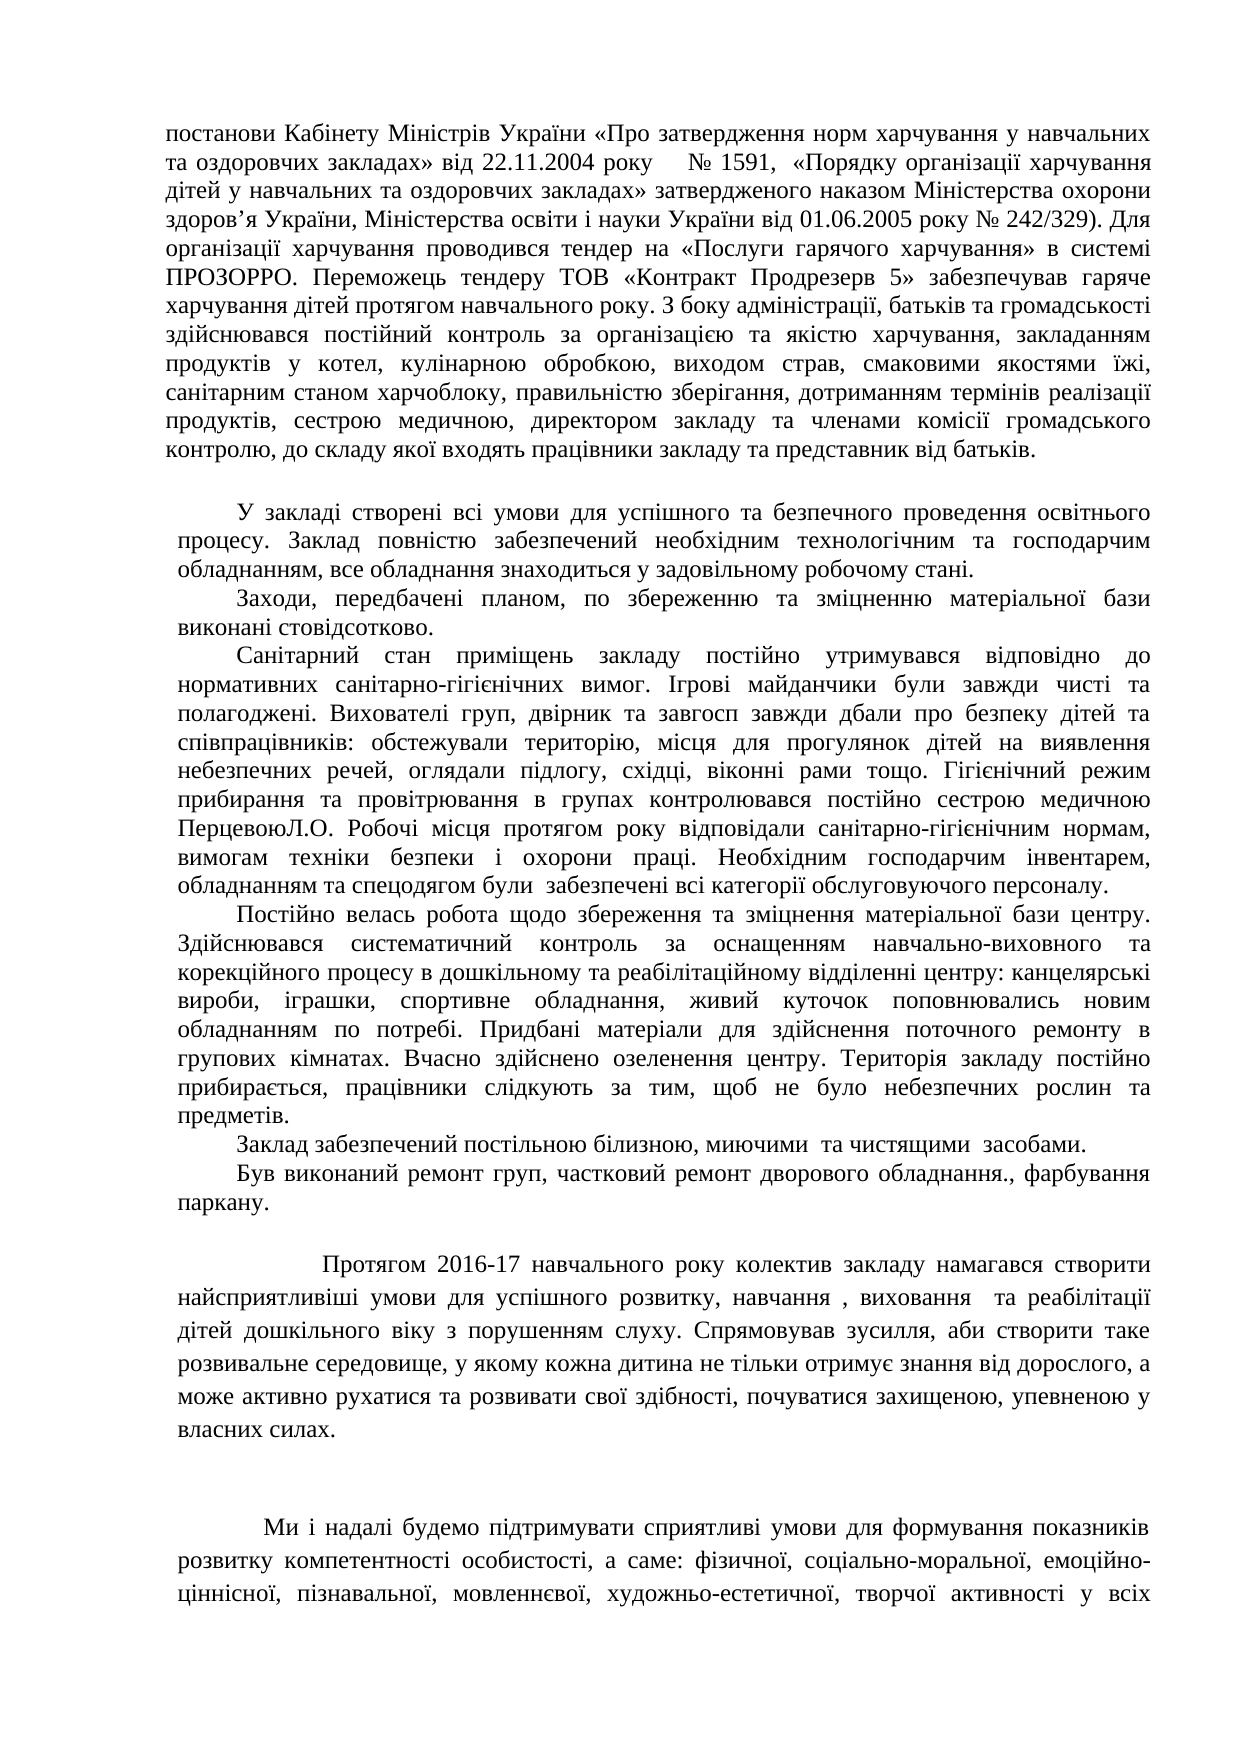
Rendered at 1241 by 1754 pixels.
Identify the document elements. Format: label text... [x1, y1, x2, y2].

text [177, 1512, 1152, 1607]
text Постійно велась робота щодо збереження та зміцнення матеріальної бази центру. Здійснювався систематичний контроль за оснащенням навчально-виховного та корекційного процесу в дошкільному та реабілітаційному відділенні центру: канцелярські вироби, іграшки, спортивне обладнання, живий куточок поповнювались новим обладнанням по потребі. Придбані матеріали для здійснення поточного ремонту в групових кімнатах. Вчасно здійснено озеленення центру. Територія закладу постійно прибирається, працівники слідкують за тим, щоб не було небезпечних рослин та предметів. [177, 899, 1152, 1129]
text Заходи, передбачені планом, по збереженню та зміцненню матеріальної бази виконані стовідсотково. [177, 583, 1152, 640]
text У закладі створені всі умови для успішного та безпечного проведення освітнього процесу. Заклад повністю забезпечений необхідним технологічним та господарчим обладнанням, все обладнання знаходиться у задовільному робочому стані. [177, 497, 1152, 583]
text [165, 118, 1152, 463]
text Був виконаний ремонт груп, частковий ремонт дворового обладнання., фарбування паркану. [177, 1158, 1152, 1215]
text Протягом 2016-17 навчального року колектив закладу намагався створити найсприятливіші умови для успішного розвитку, навчання , виховання та реабілітації дітей дошкільного віку з порушенням слуху. Спрямовував зусилля, аби створити таке розвивальне середовище, у якому кожна дитина не тільки отримує знання від дорослого, а може активно рухатися та розвивати свої здібності, почуватися захищеною, упевненою у власних силах. [177, 1249, 1152, 1443]
text Санітарний стан приміщень закладу постійно утримувався відповідно до нормативних санітарно-гігієнічних вимог. Ігрові майданчики були завжди чисті та полагоджені. Вихователі груп, двірник та завгосп завжди дбали про безпеку дітей та співпрацівників: обстежували територію, місця для прогулянок дітей на виявлення небезпечних речей, оглядали підлогу, східці, віконні рами тощо. Гігієнічний режим прибирання та провітрювання в групах контролювався постійно сестрою медичною ПерцевоюЛ.О. Робочі місця протягом року відповідали санітарно-гігієнічним нормам, вимогам техніки безпеки і охорони праці. Необхідним господарчим інвентарем, обладнанням та спецодягом були забезпечені всі категорії обслуговуючого персоналу. [177, 640, 1152, 899]
text Заклад забезпечений постільною білизною, миючими та чистящими засобами. [177, 1129, 1152, 1158]
